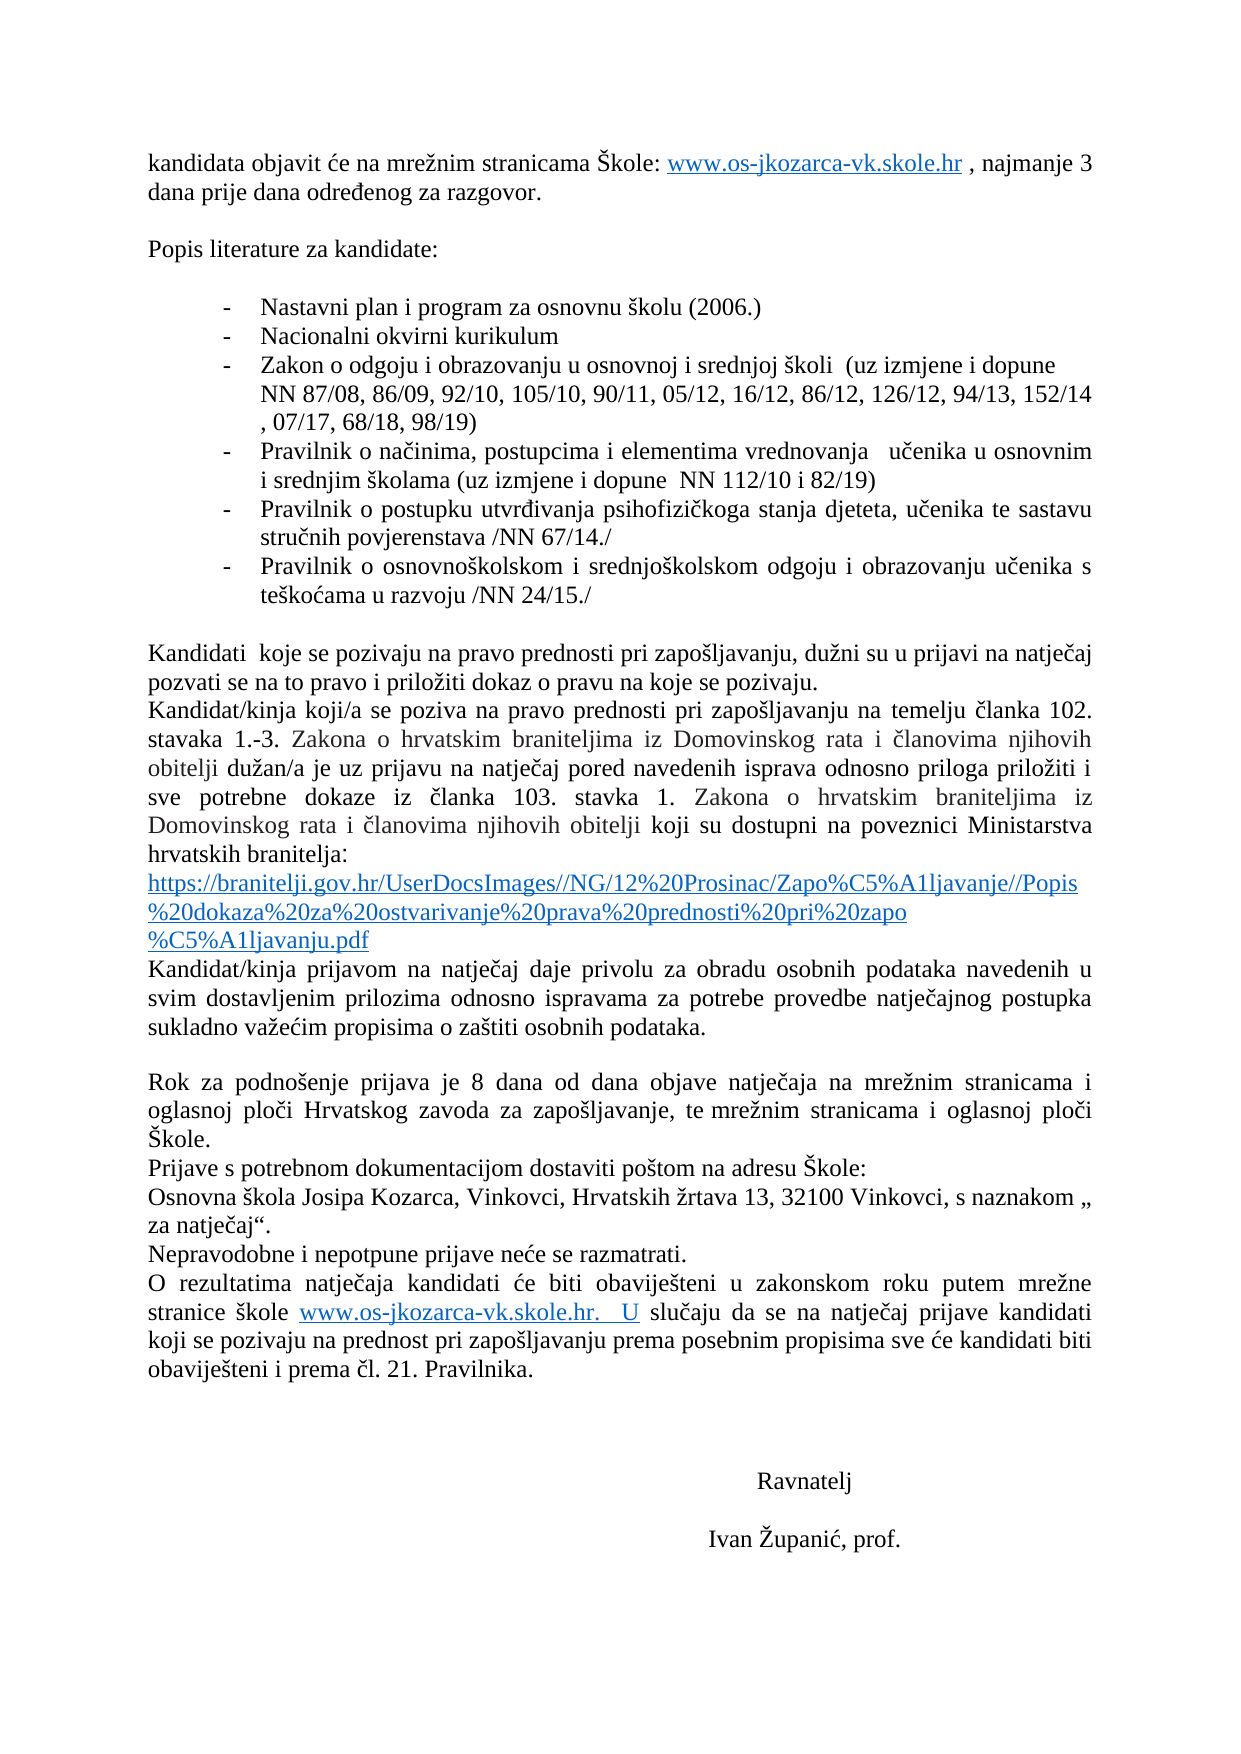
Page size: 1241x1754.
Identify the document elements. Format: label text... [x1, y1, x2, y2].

text https://branitelji.gov.hr/UserDocsImages//NG/12%20Prosinac/Zapo%C5%A1ljavanje//Popis%20dokaza%20za%20ostvarivanje%20prava%20prednosti%20pri%20zapo%C5%A1ljavanju.pdf [148, 868, 1093, 954]
list Pravilnik o osnovnoškolskom i srednjoškolskom odgoju i obrazovanju učenika s teškoćama u razvoju /NN 24/15./ [223, 551, 1093, 609]
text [148, 148, 1093, 205]
list Nacionalni okvirni kurikulum [223, 321, 1093, 350]
text Rok za podnošenje prijava je 8 dana od dana objave natječaja na mrežnim stranicama i oglasnoj ploči Hrvatskog zavoda za zapošljavanje, te mrežnim stranicama i oglasnoj ploči Škole. [148, 1067, 1093, 1153]
text Nepravodobne i nepotpune prijave neće se razmatrati. [148, 1239, 1093, 1268]
text Popis literature za kandidate: [148, 234, 1093, 263]
text Kandidat/kinja koji/a se poziva na pravo prednosti pri zapošljavanju na temelju članka 102. stavaka 1.-3. Zakona o hrvatskim braniteljima iz Domovinskog rata i članovima njihovih obitelji dužan/a je uz prijavu na natječaj pored navedenih isprava odnosno priloga priložiti i sve potrebne dokaze iz članka 103. stavka 1. Zakona o hrvatskim braniteljima iz Domovinskog rata i članovima njihovih obitelji koji su dostupni na poveznici Ministarstva hrvatskih branitelja: [148, 695, 1093, 868]
list Nastavni plan i program za osnovnu školu (2006.) [223, 292, 1093, 321]
list Pravilnik o načinima, postupcima i elementima vrednovanja učenika u osnovnim i srednjim školama (uz izmjene i dopune NN 112/10 i 82/19) [223, 436, 1093, 494]
text O rezultatima natječaja kandidati će biti obaviješteni u zakonskom roku putem mrežne stranice škole www.os-jkozarca-vk.skole.hr. U slučaju da se na natječaj prijave kandidati koji se pozivaju na prednost pri zapošljavanju prema posebnim propisima sve će kandidati biti obaviješteni i prema čl. 21. Pravilnika. [148, 1268, 1093, 1383]
text Osnovna škola Josipa Kozarca, Vinkovci, Hrvatskih žrtava 13, 32100 Vinkovci, s naznakom „ za natječaj“. [148, 1182, 1093, 1239]
list Pravilnik o postupku utvrđivanja psihofizičkoga stanja djeteta, učenika te sastavu stručnih povjerenstava /NN 67/14./ [223, 494, 1093, 551]
text Ravnatelj [443, 1466, 1093, 1495]
text Kandidati koje se pozivaju na pravo prednosti pri zapošljavanju, dužni su u prijavi na natječaj pozvati se na to pravo i priložiti dokaz o pravu na koje se pozivaju. [148, 638, 1093, 695]
list Zakon o odgoju i obrazovanju u osnovnoj i srednjoj školi (uz izmjene i dopune NN 87/08, 86/09, 92/10, 105/10, 90/11, 05/12, 16/12, 86/12, 126/12, 94/13, 152/14, 07/17, 68/18, 98/19) [223, 350, 1093, 436]
text Kandidat/kinja prijavom na natječaj daje privolu za obradu osobnih podataka navedenih u svim dostavljenim prilozima odnosno ispravama za potrebe provedbe natječajnog postupka sukladno važećim propisima o zaštiti osobnih podataka. [148, 954, 1093, 1041]
text Ivan Županić, prof. [443, 1524, 1093, 1552]
text Prijave s potrebnom dokumentacijom dostaviti poštom na adresu Škole: [148, 1153, 1093, 1182]
